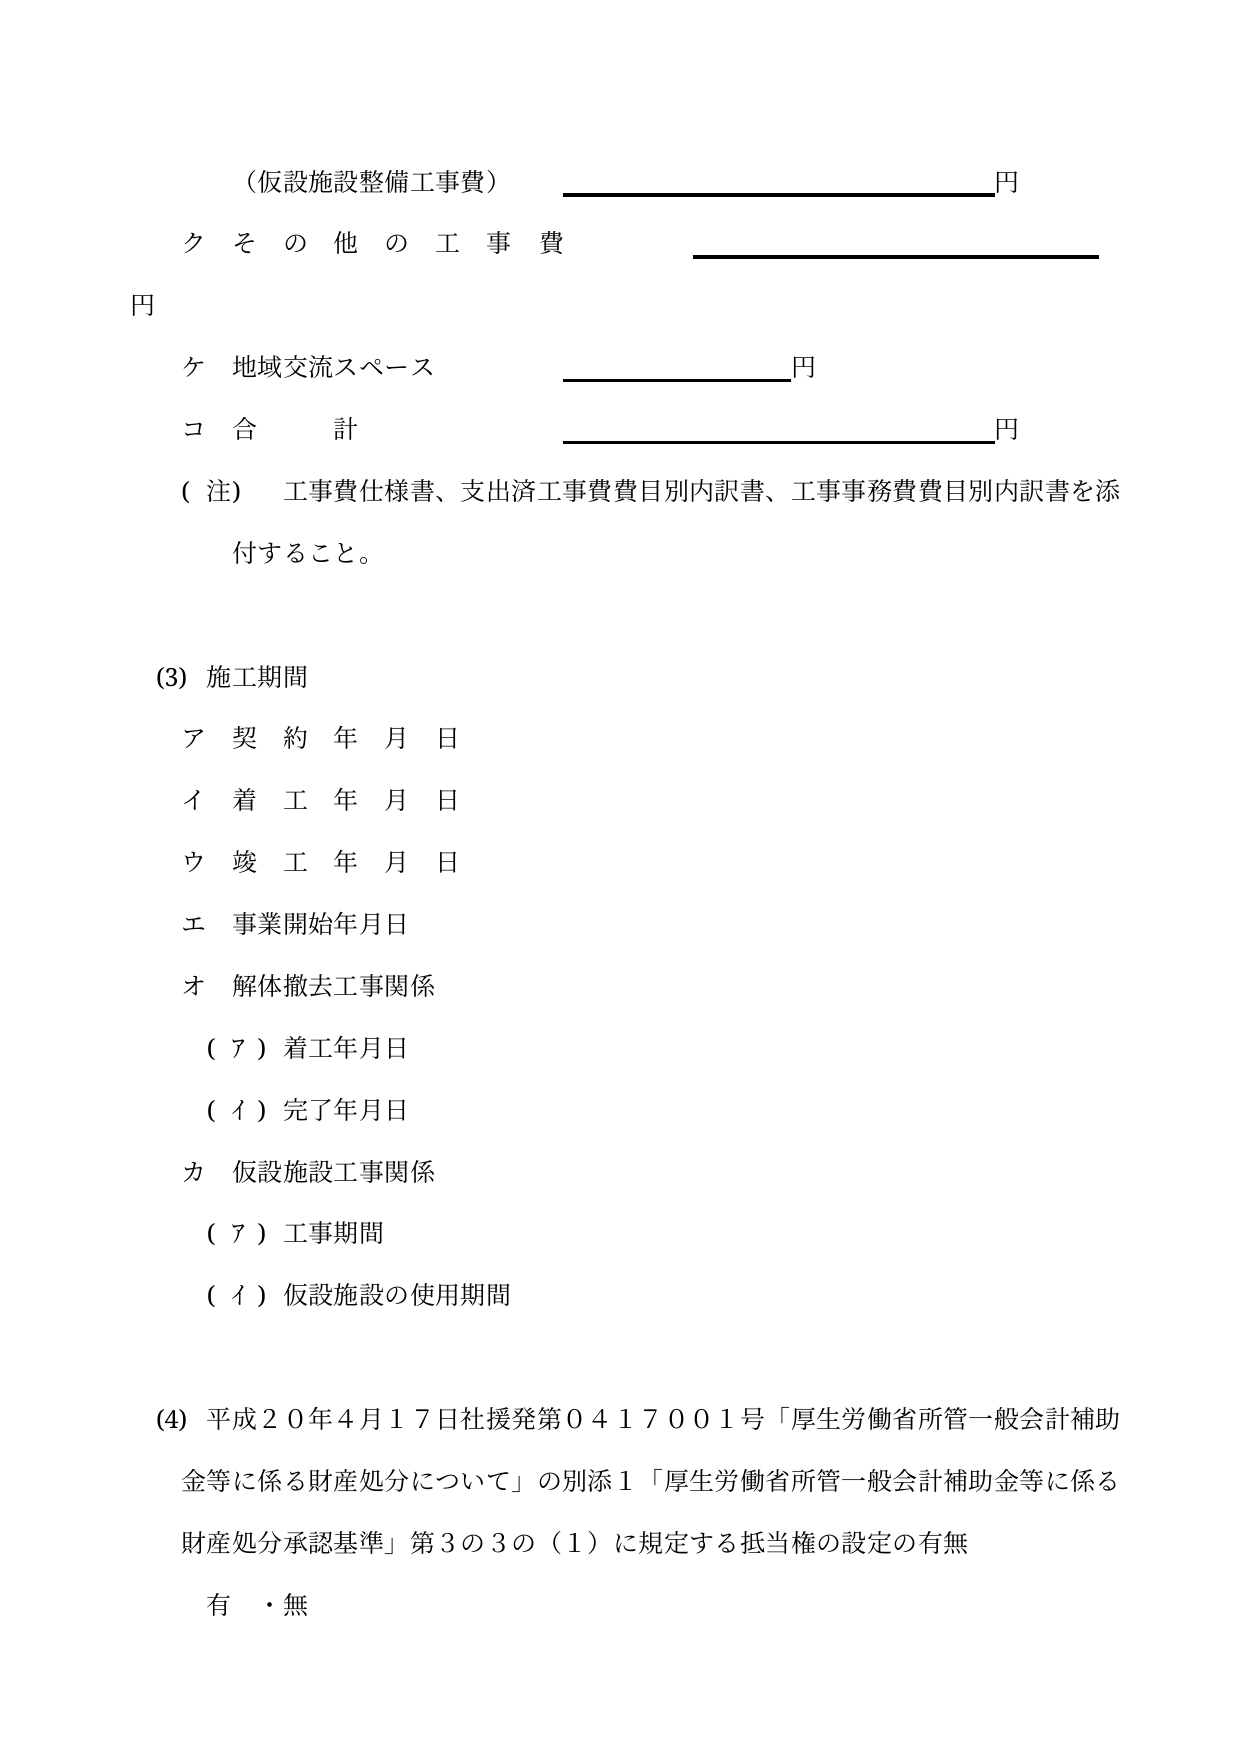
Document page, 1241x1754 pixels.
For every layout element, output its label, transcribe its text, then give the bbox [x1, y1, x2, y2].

text ケ 地域交流スペース 円 [130, 335, 1122, 397]
text (4) 平成２０年４月１７日社援発第０４１７００１号「厚生労働省所管一般会計補助金等に係る財産処分について」の別添１「厚生労働省所管一般会計補助金等に係る財産処分承認基準」第３の３の（１）に規定する抵当権の設定の有無 [156, 1387, 1122, 1572]
text (注) 工事費仕様書、支出済工事費費目別内訳書、工事事務費費目別内訳書を添付すること。 [181, 459, 1122, 582]
text コ 合 計 円 [130, 397, 1122, 459]
text ア 契 約 年 月 日 [130, 706, 1122, 768]
text (ｱ) 工事期間 [130, 1201, 1122, 1263]
text （仮設施設整備工事費） 円 [130, 149, 1122, 211]
text (ｲ) 完了年月日 [130, 1077, 1122, 1139]
text カ 仮設施設工事関係 [130, 1139, 1122, 1201]
text 有 ・無 [130, 1572, 1122, 1634]
text ウ 竣 工 年 月 日 [130, 830, 1122, 892]
text オ 解体撤去工事関係 [130, 954, 1122, 1016]
text (3) 施工期間 [130, 644, 1122, 706]
text (ｲ) 仮設施設の使用期間 [130, 1263, 1122, 1325]
text イ 着 工 年 月 日 [130, 768, 1122, 830]
text ク その他の工事費 円 [130, 211, 1122, 335]
text (ｱ) 着工年月日 [130, 1016, 1122, 1077]
text エ 事業開始年月日 [130, 892, 1122, 954]
